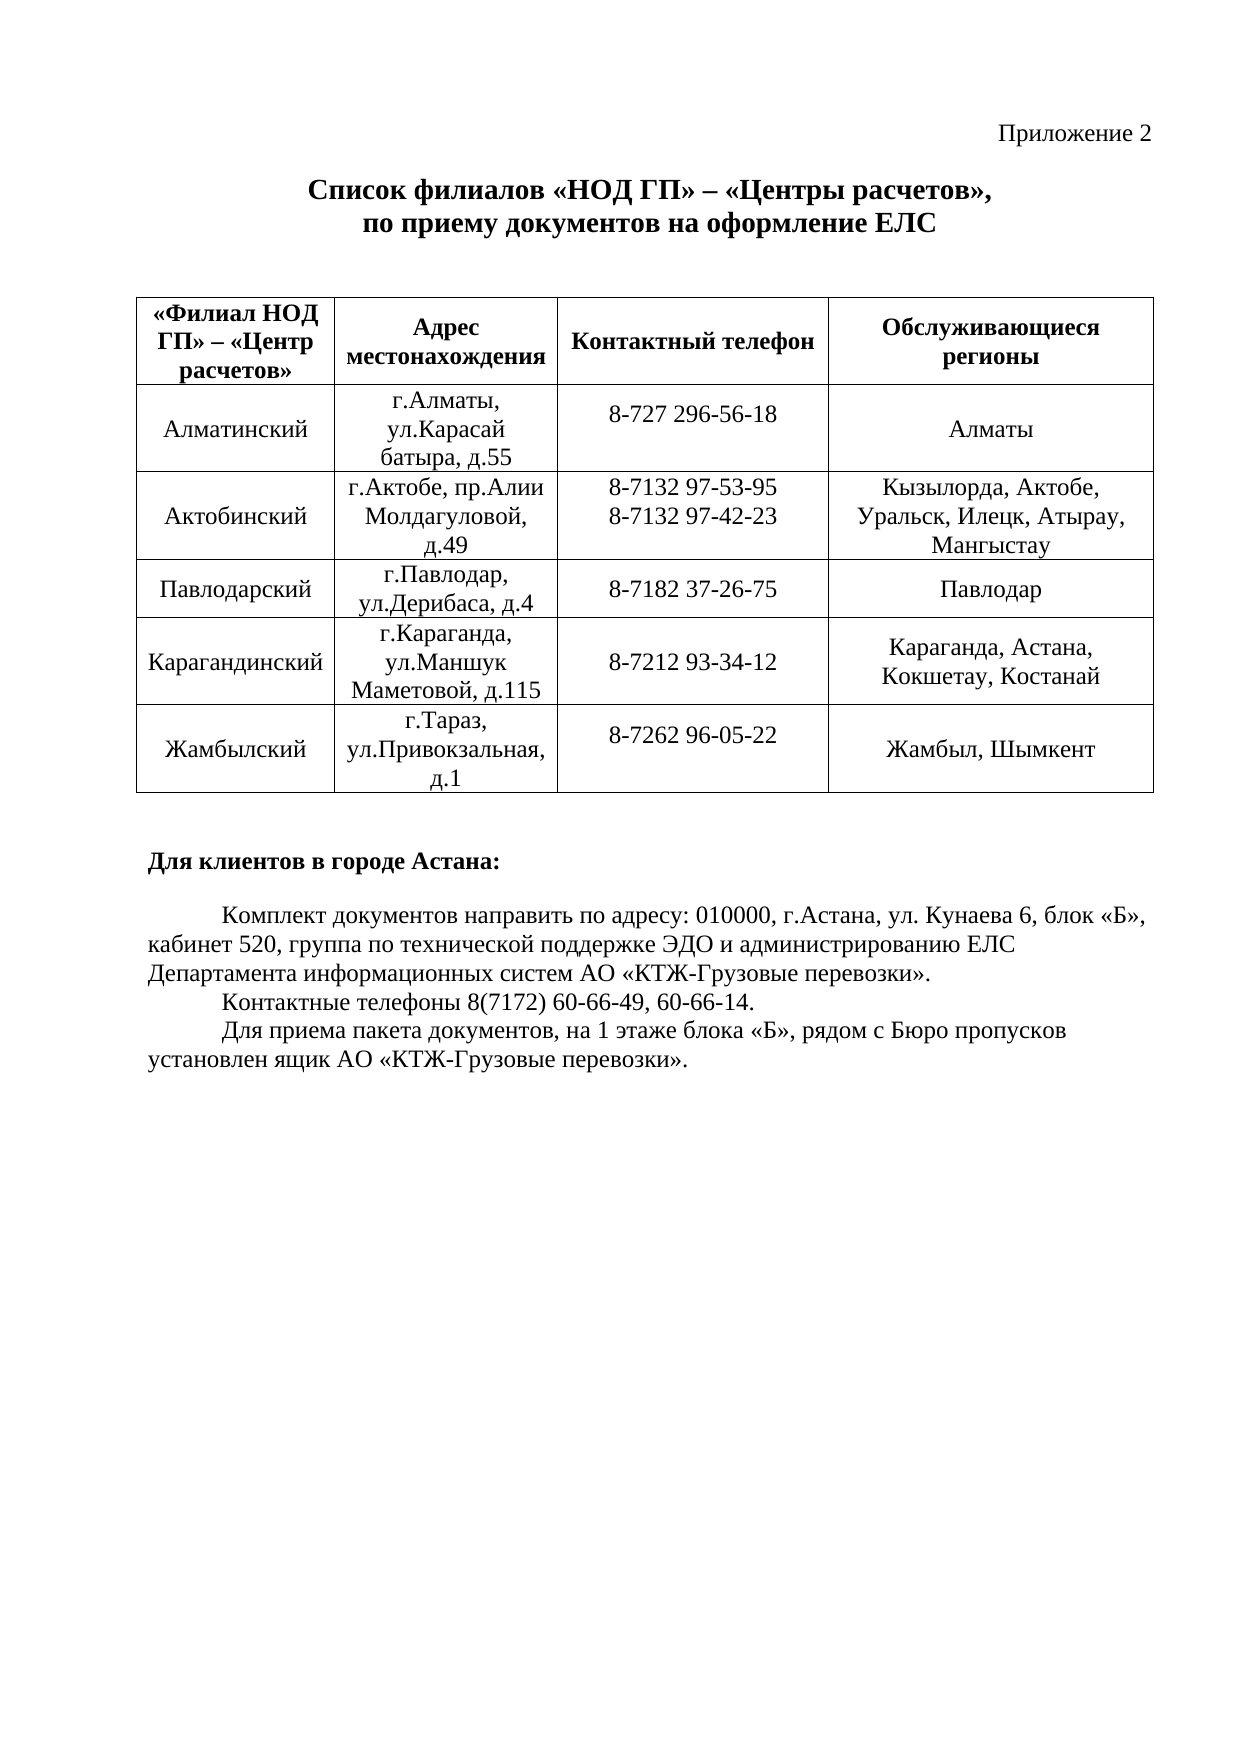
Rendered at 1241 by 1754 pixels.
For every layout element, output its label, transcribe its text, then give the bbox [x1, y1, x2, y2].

text Приложение 2 [148, 118, 1152, 147]
table_header Контактный телефон [558, 298, 828, 384]
text Для приема пакета документов, на 1 этаже блока «Б», рядом с Бюро пропусков установлен ящик АО «КТЖ-Грузовые перевозки». [148, 1015, 1152, 1129]
text Комплект документов направить по адресу: 010000, г.Астана, ул. Кунаева 6, блок «Б», кабинет 520, группа по технической поддержке ЭДО и администрированию ЕЛС Департамента информационных систем АО «КТЖ-Грузовые перевозки». [148, 900, 1152, 987]
table_cell Караганда, Астана, Кокшетау, Костанай [829, 618, 1153, 704]
table_cell Актобинский [137, 472, 334, 558]
table_cell г.Караганда, ул.Маншук Маметовой, д.115 [335, 618, 557, 704]
table_cell 8-7132 97-53-95 8-7132 97-42-23 [558, 472, 828, 558]
table_header «Филиал НОД ГП» – «Центр расчетов» [137, 298, 334, 384]
table_cell Жамбылский [137, 705, 334, 792]
table_cell Алматинский [137, 385, 334, 471]
table_header Обслуживающиеся регионы [829, 298, 1153, 384]
table_cell г.Тараз, ул.Привокзальная, д.1 [335, 705, 557, 792]
table_cell 8-7262 96-05-22 [558, 705, 828, 792]
table_header Адрес местонахождения [335, 298, 557, 384]
text Для клиентов в городе Астана: [148, 846, 1152, 875]
table_cell 8-7182 37-26-75 [558, 560, 828, 617]
text Контактные телефоны 8(7172) 60-66-49, 60-66-14. [221, 987, 1152, 1015]
table_cell г.Павлодар, ул.Дерибаса, д.4 [335, 560, 557, 617]
table_cell Кызылорда, Актобе, Уральск, Илецк, Атырау, Мангыстау [829, 472, 1153, 558]
table_cell Алматы [829, 385, 1153, 471]
text по приему документов на оформление ЕЛС [148, 206, 1152, 239]
table_cell г.Алматы, ул.Карасай батыра, д.55 [335, 385, 557, 471]
table_cell 8-727 296-56-18 [558, 385, 828, 471]
table_cell Павлодар [829, 560, 1153, 617]
table_cell Карагандинский [137, 618, 334, 704]
text Список филиалов «НОД ГП» – «Центры расчетов», [148, 172, 1152, 206]
table_cell Жамбыл, Шымкент [829, 705, 1153, 792]
table_cell Павлодарский [137, 560, 334, 617]
table_cell г.Актобе, пр.Алии Молдагуловой, д.49 [335, 472, 557, 558]
table_cell 8-7212 93-34-12 [558, 618, 828, 704]
